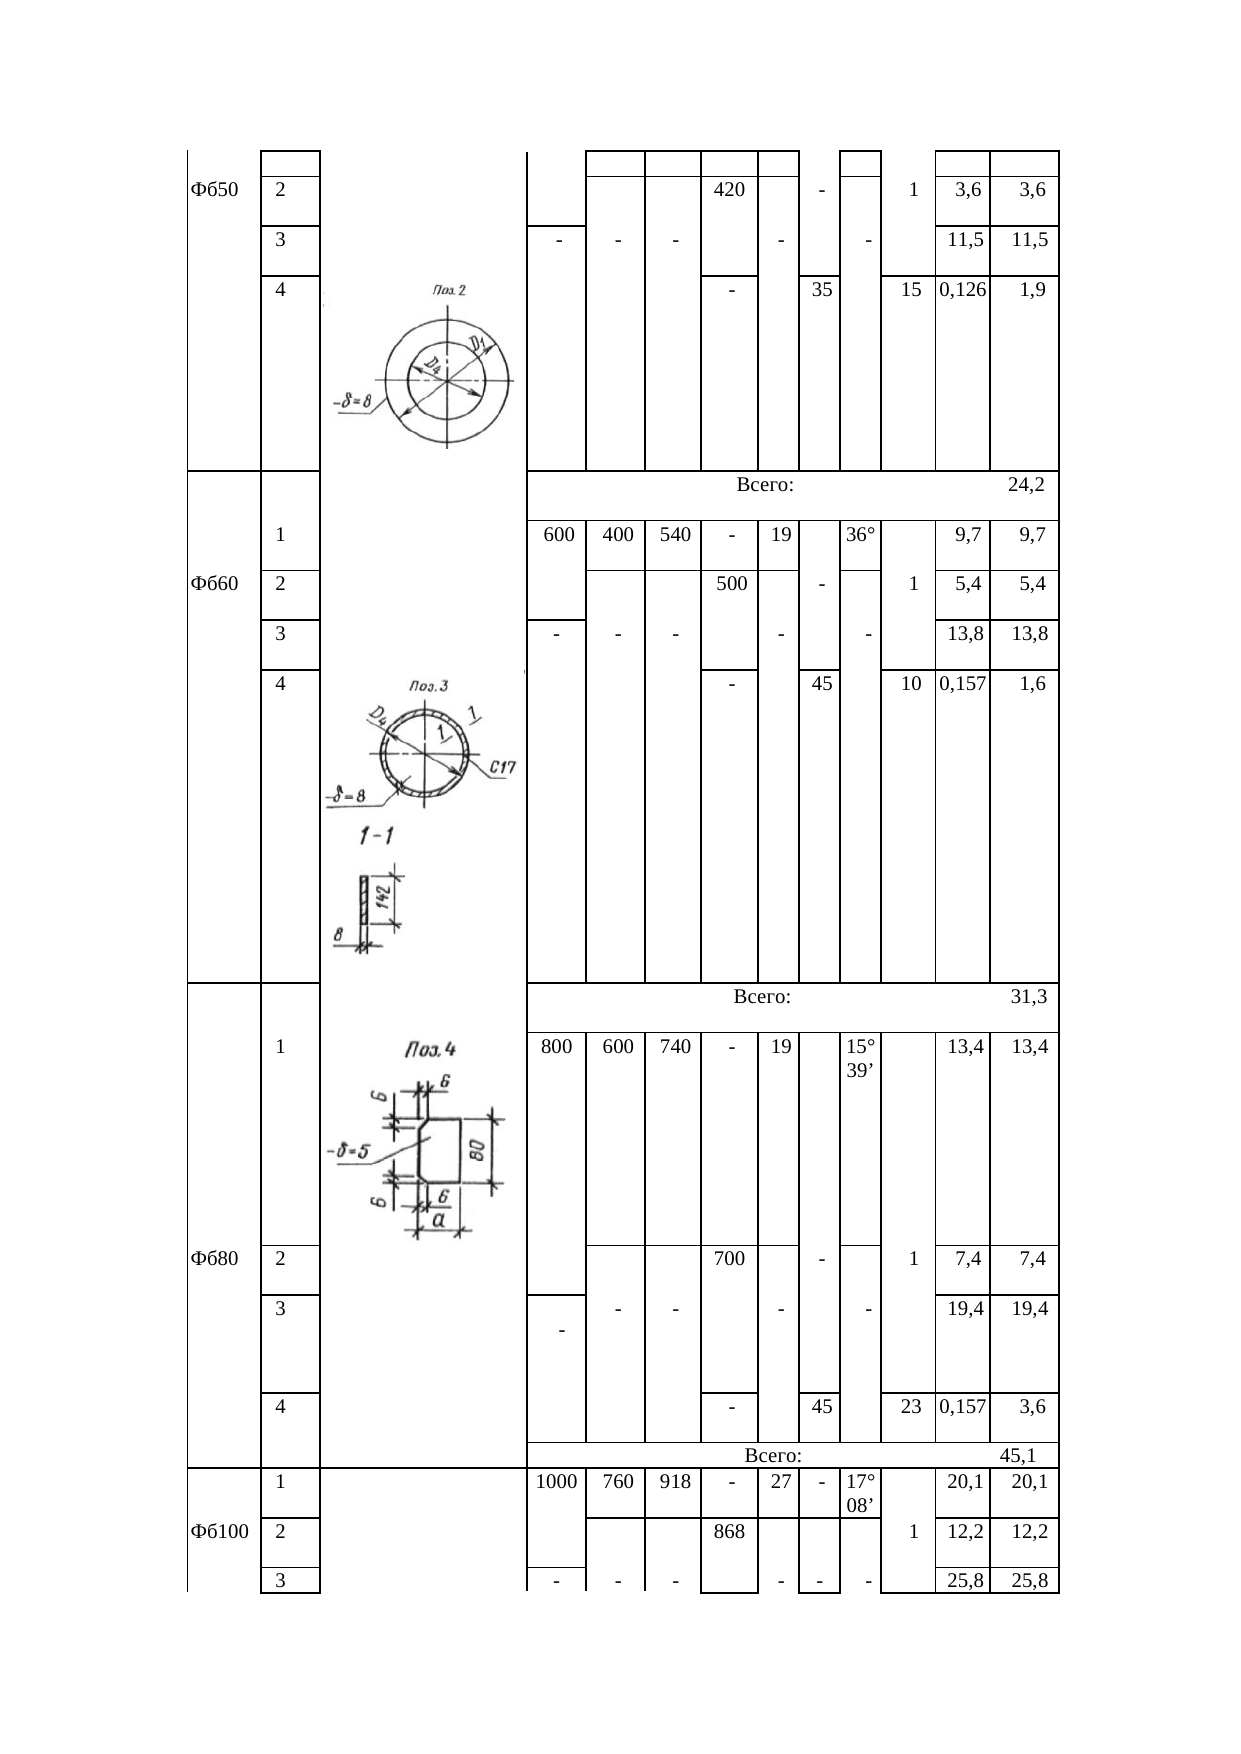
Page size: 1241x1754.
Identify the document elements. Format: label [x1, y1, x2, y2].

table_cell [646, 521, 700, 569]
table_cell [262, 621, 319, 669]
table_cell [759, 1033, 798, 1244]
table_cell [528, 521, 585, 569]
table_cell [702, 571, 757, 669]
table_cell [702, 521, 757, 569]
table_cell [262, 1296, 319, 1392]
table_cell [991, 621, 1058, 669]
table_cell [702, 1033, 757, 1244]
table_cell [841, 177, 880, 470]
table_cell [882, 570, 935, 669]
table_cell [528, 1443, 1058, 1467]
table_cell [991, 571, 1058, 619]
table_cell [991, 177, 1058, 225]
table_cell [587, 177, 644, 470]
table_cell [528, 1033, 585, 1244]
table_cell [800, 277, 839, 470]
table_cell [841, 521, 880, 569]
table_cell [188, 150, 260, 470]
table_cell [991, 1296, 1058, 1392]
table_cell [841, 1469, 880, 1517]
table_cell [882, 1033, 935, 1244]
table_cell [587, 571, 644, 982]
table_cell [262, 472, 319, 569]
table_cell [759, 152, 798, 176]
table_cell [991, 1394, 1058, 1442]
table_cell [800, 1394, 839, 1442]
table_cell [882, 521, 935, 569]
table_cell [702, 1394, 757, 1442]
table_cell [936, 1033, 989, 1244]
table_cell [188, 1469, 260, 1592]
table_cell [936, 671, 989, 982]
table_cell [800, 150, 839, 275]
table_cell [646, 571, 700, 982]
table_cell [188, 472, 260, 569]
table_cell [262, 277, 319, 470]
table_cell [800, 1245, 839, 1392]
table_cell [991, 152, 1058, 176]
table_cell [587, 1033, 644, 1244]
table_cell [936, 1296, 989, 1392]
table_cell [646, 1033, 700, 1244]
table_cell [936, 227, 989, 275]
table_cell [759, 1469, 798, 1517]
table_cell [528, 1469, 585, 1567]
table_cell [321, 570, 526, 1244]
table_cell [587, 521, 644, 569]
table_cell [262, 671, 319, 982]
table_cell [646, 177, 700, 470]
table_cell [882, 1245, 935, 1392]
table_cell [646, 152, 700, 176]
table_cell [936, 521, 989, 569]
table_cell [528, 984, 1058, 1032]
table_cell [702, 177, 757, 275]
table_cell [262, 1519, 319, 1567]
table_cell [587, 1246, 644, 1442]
picture [323, 276, 514, 449]
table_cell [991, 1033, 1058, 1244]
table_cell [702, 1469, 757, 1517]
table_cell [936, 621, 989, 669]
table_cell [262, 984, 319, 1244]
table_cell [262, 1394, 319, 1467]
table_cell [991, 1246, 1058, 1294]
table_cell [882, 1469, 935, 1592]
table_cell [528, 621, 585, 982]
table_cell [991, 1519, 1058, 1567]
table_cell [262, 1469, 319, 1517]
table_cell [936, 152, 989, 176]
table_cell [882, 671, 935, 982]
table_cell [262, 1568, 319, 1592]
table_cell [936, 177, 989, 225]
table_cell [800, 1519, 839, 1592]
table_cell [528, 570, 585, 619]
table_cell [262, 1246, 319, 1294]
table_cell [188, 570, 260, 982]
picture [323, 670, 525, 958]
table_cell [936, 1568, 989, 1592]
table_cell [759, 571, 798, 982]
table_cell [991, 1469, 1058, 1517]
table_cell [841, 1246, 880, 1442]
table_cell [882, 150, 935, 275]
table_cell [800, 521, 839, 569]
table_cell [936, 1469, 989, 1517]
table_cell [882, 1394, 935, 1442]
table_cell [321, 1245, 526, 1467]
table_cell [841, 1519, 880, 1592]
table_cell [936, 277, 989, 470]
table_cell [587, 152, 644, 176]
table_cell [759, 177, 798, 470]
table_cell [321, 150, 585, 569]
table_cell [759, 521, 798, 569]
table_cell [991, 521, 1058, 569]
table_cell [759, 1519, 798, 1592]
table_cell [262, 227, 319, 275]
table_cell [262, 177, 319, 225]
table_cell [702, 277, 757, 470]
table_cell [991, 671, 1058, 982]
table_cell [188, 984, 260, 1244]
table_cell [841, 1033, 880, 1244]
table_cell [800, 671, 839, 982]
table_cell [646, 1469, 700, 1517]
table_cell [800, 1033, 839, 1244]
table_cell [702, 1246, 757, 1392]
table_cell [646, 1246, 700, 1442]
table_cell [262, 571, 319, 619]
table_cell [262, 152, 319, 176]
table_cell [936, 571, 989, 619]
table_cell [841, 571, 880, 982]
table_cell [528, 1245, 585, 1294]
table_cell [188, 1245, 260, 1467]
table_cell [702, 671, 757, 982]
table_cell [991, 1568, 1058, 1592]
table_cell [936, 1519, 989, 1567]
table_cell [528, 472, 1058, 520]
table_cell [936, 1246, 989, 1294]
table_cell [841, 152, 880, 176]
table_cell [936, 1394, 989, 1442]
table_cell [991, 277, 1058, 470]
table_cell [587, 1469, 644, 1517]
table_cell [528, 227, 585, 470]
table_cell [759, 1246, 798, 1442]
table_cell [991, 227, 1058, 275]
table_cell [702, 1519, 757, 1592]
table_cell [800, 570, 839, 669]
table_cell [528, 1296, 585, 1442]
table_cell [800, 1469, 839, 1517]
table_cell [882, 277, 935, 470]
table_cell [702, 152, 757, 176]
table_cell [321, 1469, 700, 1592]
picture [323, 1033, 506, 1245]
